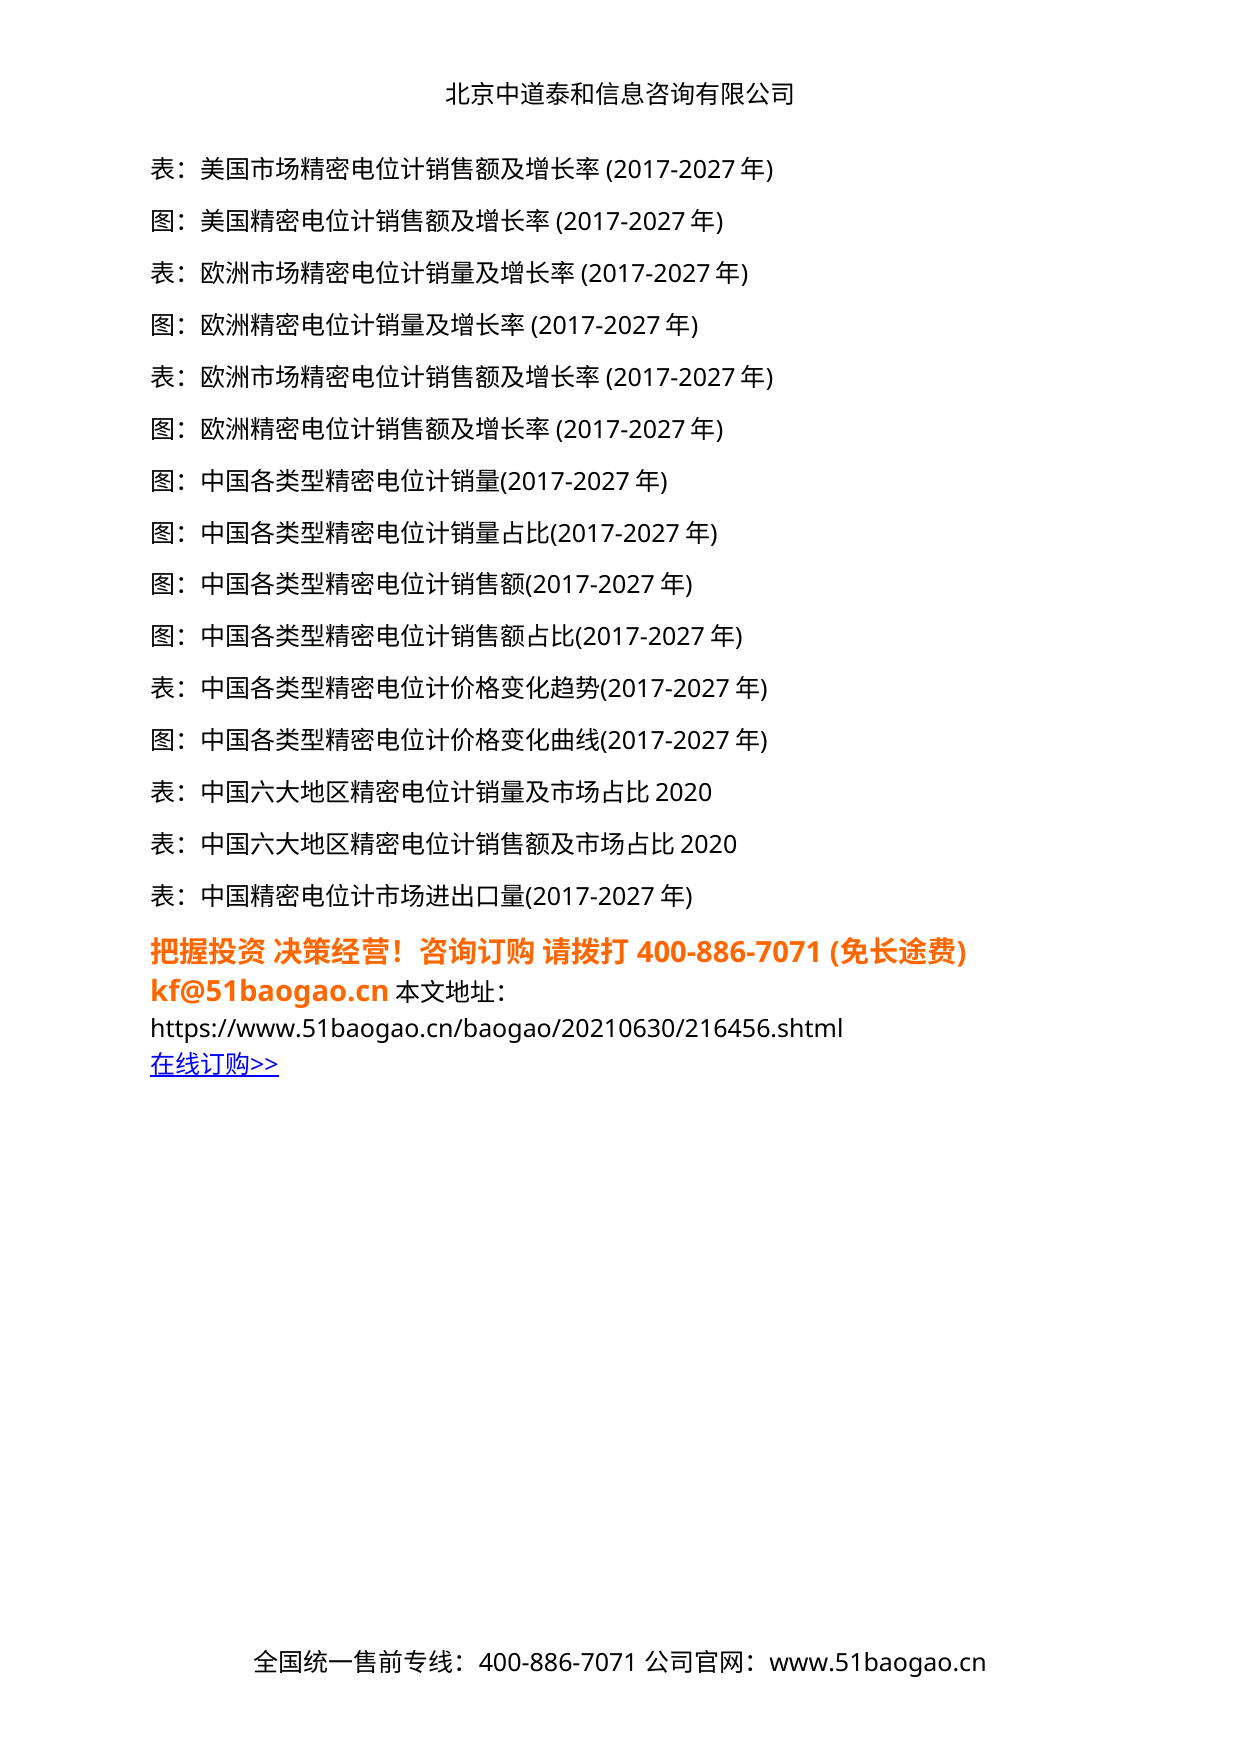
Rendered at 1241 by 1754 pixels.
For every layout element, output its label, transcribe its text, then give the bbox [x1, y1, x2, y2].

text 图：中国各类型精密电位计销售额(2017-2027年) [150, 565, 1090, 601]
text 表：中国各类型精密电位计价格变化趋势(2017-2027年) [150, 669, 1090, 705]
text 图：中国各类型精密电位计销售额占比(2017-2027年) [150, 617, 1090, 653]
text 在线订购>> [150, 1044, 1090, 1081]
text 图：欧洲精密电位计销售额及增长率 (2017-2027年) [150, 409, 1090, 446]
text 表：中国六大地区精密电位计销售额及市场占比2020 [150, 824, 1090, 861]
text 图：中国各类型精密电位计销量(2017-2027年) [150, 461, 1090, 497]
text 图：欧洲精密电位计销量及增长率 (2017-2027年) [150, 306, 1090, 342]
text 图：中国各类型精密电位计价格变化曲线(2017-2027年) [150, 721, 1090, 757]
text 图：中国各类型精密电位计销量占比(2017-2027年) [150, 513, 1090, 549]
text 把握投资 决策经营！咨询订购 请拨打 400-886-7071 (免长途费) kf@51baogao.cn本文地址：https://www.51baogao.cn/baogao/20210630/216456.shtml [150, 928, 1090, 1044]
text 图：美国精密电位计销售额及增长率 (2017-2027年) [150, 202, 1090, 238]
text 表：欧洲市场精密电位计销售额及增长率 (2017-2027年) [150, 357, 1090, 394]
text 表：中国六大地区精密电位计销量及市场占比2020 [150, 772, 1090, 809]
text 表：美国市场精密电位计销售额及增长率 (2017-2027年) [150, 150, 1090, 186]
text 表：中国精密电位计市场进出口量(2017-2027年) [150, 876, 1090, 912]
text 表：欧洲市场精密电位计销量及增长率 (2017-2027年) [150, 254, 1090, 290]
